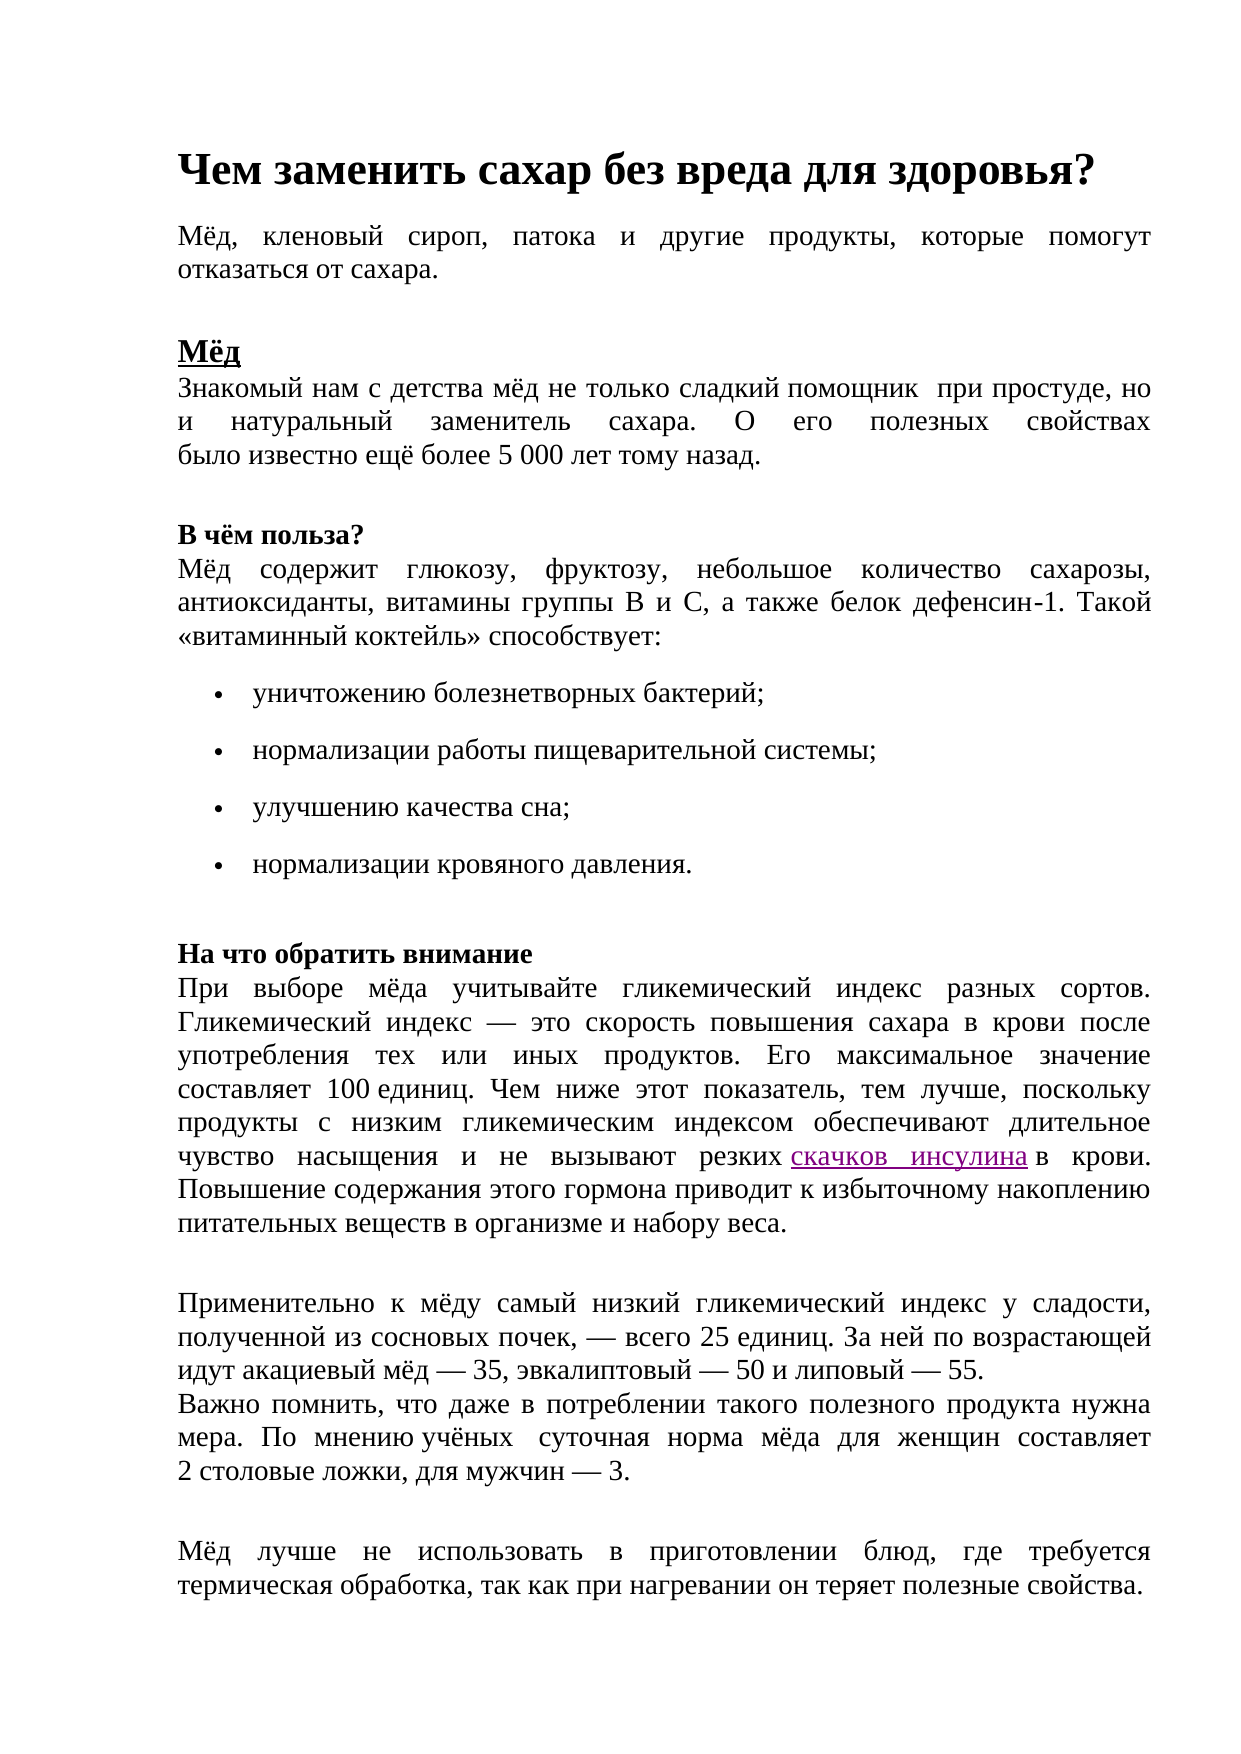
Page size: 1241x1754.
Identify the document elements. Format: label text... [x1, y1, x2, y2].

text Мёд [177, 332, 1152, 370]
text Мёд, кленовый сироп, патока и другие продукты, которые помогут отказаться от сахара. [177, 218, 1152, 285]
list нормализации кровяного давления. [215, 846, 1152, 879]
text Чем заменить сахар без вреда для здоровья? [177, 142, 1152, 194]
text При выборе мёда учитывайте гликемический индекс разных сортов. Гликемический индекс — это скорость повышения сахара в крови после употребления тех или иных продуктов. Его максимальное значение составляет 100 единиц. Чем ниже этот показатель, тем лучше, поскольку продукты с низким гликемическим индексом обеспечивают длительное чувство насыщения и не вызывают резких скачков инсулина в крови. Повышение содержания этого гормона приводит к избыточному накоплению питательных веществ в организме и набору веса. [177, 970, 1152, 1238]
list улучшению качества сна; [215, 789, 1152, 823]
list нормализации работы пищеварительной системы; [215, 732, 1152, 766]
text Применительно к мёду самый низкий гликемический индекс у сладости, полученной из сосновых почек, — всего 25 единиц. За ней по возрастающей идут акациевый мёд — 35, эвкалиптовый — 50 и липовый — 55. [177, 1285, 1152, 1386]
text Важно помнить, что даже в потреблении такого полезного продукта нужна мера. По мнению учёных суточная норма мёда для женщин составляет 2 столовые ложки, для мужчин — 3. [177, 1386, 1152, 1487]
text На что обратить внимание [177, 937, 1152, 970]
text Знакомый нам с детства мёд не только сладкий помощник при простуде, но и натуральный заменитель сахара. О его полезных свойствах было известно ещё более 5 000 лет тому назад. [177, 370, 1152, 471]
list уничтожению болезнетворных бактерий; [215, 675, 1152, 709]
text В чём польза? [177, 517, 1152, 551]
text Мёд лучше не использовать в приготовлении блюд, где требуется термическая обработка, так как при нагревании он теряет полезные свойства. [177, 1533, 1152, 1601]
text Мёд содержит глюкозу, фруктозу, небольшое количество сахарозы, антиоксиданты, витамины группы В и С, а также белок дефенсин-1. Такой «витаминный коктейль» способствует: [177, 551, 1152, 652]
